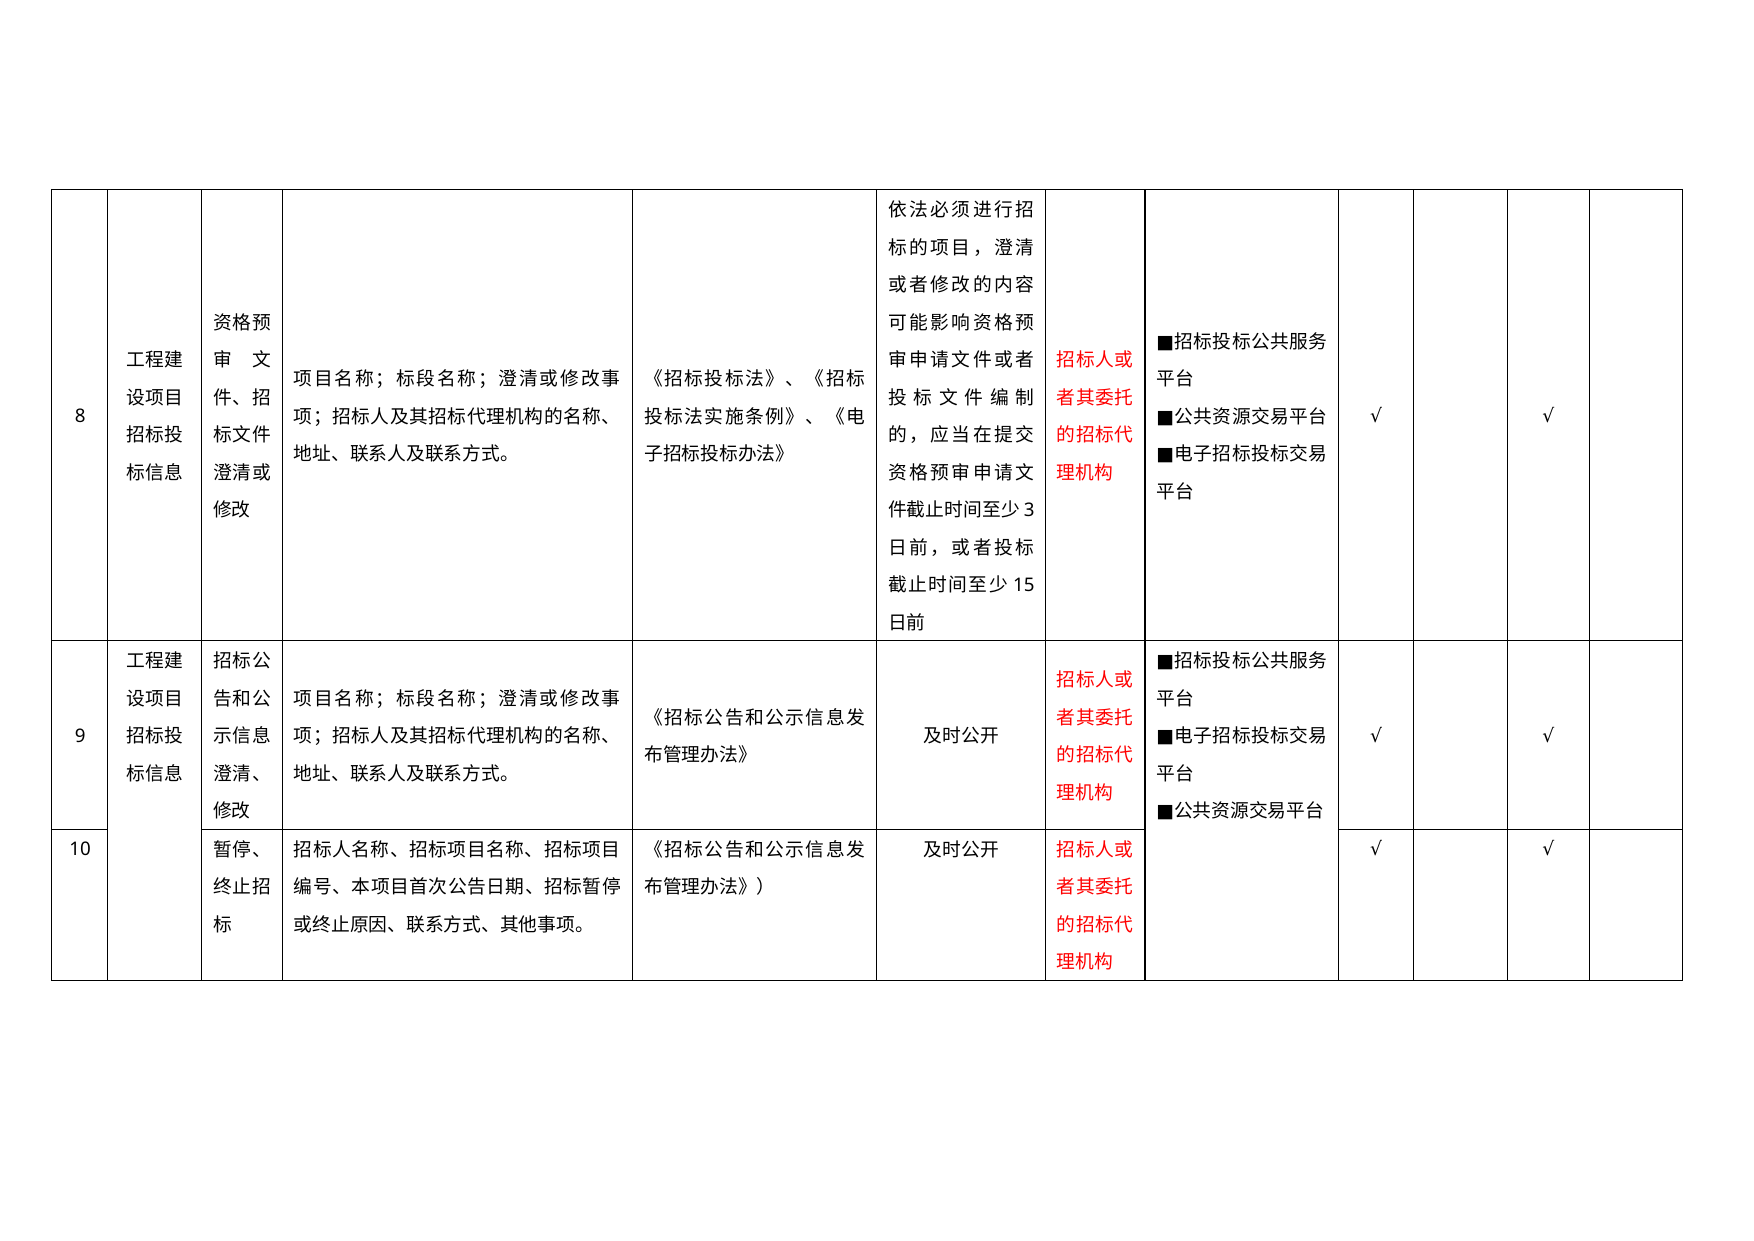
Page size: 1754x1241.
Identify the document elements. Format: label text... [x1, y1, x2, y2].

table_cell 工程建设项目招标投标信息 [108, 190, 201, 640]
table_cell [1414, 830, 1507, 979]
table_cell √ [1508, 641, 1589, 828]
table_cell 及时公开 [877, 641, 1045, 828]
table_cell 《招标投标法》、《招标投标法实施条例》、《电子招标投标办法》 [633, 190, 876, 640]
table_cell 8 [52, 190, 107, 640]
table_cell 暂停、终止招标 [202, 830, 282, 979]
table_cell √ [1339, 641, 1413, 828]
table_cell 招标人或者其委托的招标代理机构 [1046, 830, 1144, 979]
table_cell √ [1339, 830, 1413, 979]
table_cell [1590, 641, 1682, 828]
table_cell 工程建设项目招标投标信息 [108, 641, 201, 979]
table_cell [1590, 190, 1682, 640]
table_cell 招标人名称、招标项目名称、招标项目编号、本项目首次公告日期、招标暂停或终止原因、联系方式、其他事项。 [283, 830, 632, 979]
table_cell 招标人或者其委托的招标代理机构 [1046, 641, 1144, 828]
table_cell 资格预审文件、招标文件澄清或修改 [202, 190, 282, 640]
table_cell 项目名称；标段名称；澄清或修改事项；招标人及其招标代理机构的名称、地址、联系人及联系方式。 [283, 190, 632, 640]
table_cell [1590, 830, 1682, 979]
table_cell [1146, 190, 1338, 640]
table_cell 《招标公告和公示信息发布管理办法》 [633, 641, 876, 828]
table_cell ■招标投标公共服务平台 ■电子招标投标交易平台 ■公共资源交易平台 [1146, 641, 1338, 979]
table_cell 招标人或者其委托的招标代理机构 [1046, 190, 1144, 640]
table_cell [1414, 190, 1507, 640]
table_cell √ [1508, 830, 1589, 979]
table_cell √ [1508, 190, 1589, 640]
table_cell [1414, 641, 1507, 828]
table_cell 项目名称；标段名称；澄清或修改事项；招标人及其招标代理机构的名称、地址、联系人及联系方式。 [283, 641, 632, 828]
table_cell 9 [52, 641, 107, 828]
table_cell 招标公告和公示信息澄清、修改 [202, 641, 282, 828]
table_cell 10 [52, 830, 107, 979]
table_cell 《招标公告和公示信息发布管理办法》） [633, 830, 876, 979]
table_cell 及时公开 [877, 830, 1045, 979]
table_cell √ [1339, 190, 1413, 640]
table_cell 依法必须进行招标的项目，澄清或者修改的内容可能影响资格预审申请文件或者投标文件编制的，应当在提交资格预审申请文件截止时间至少3日前，或者投标截止时间至少15日前 [877, 190, 1045, 640]
